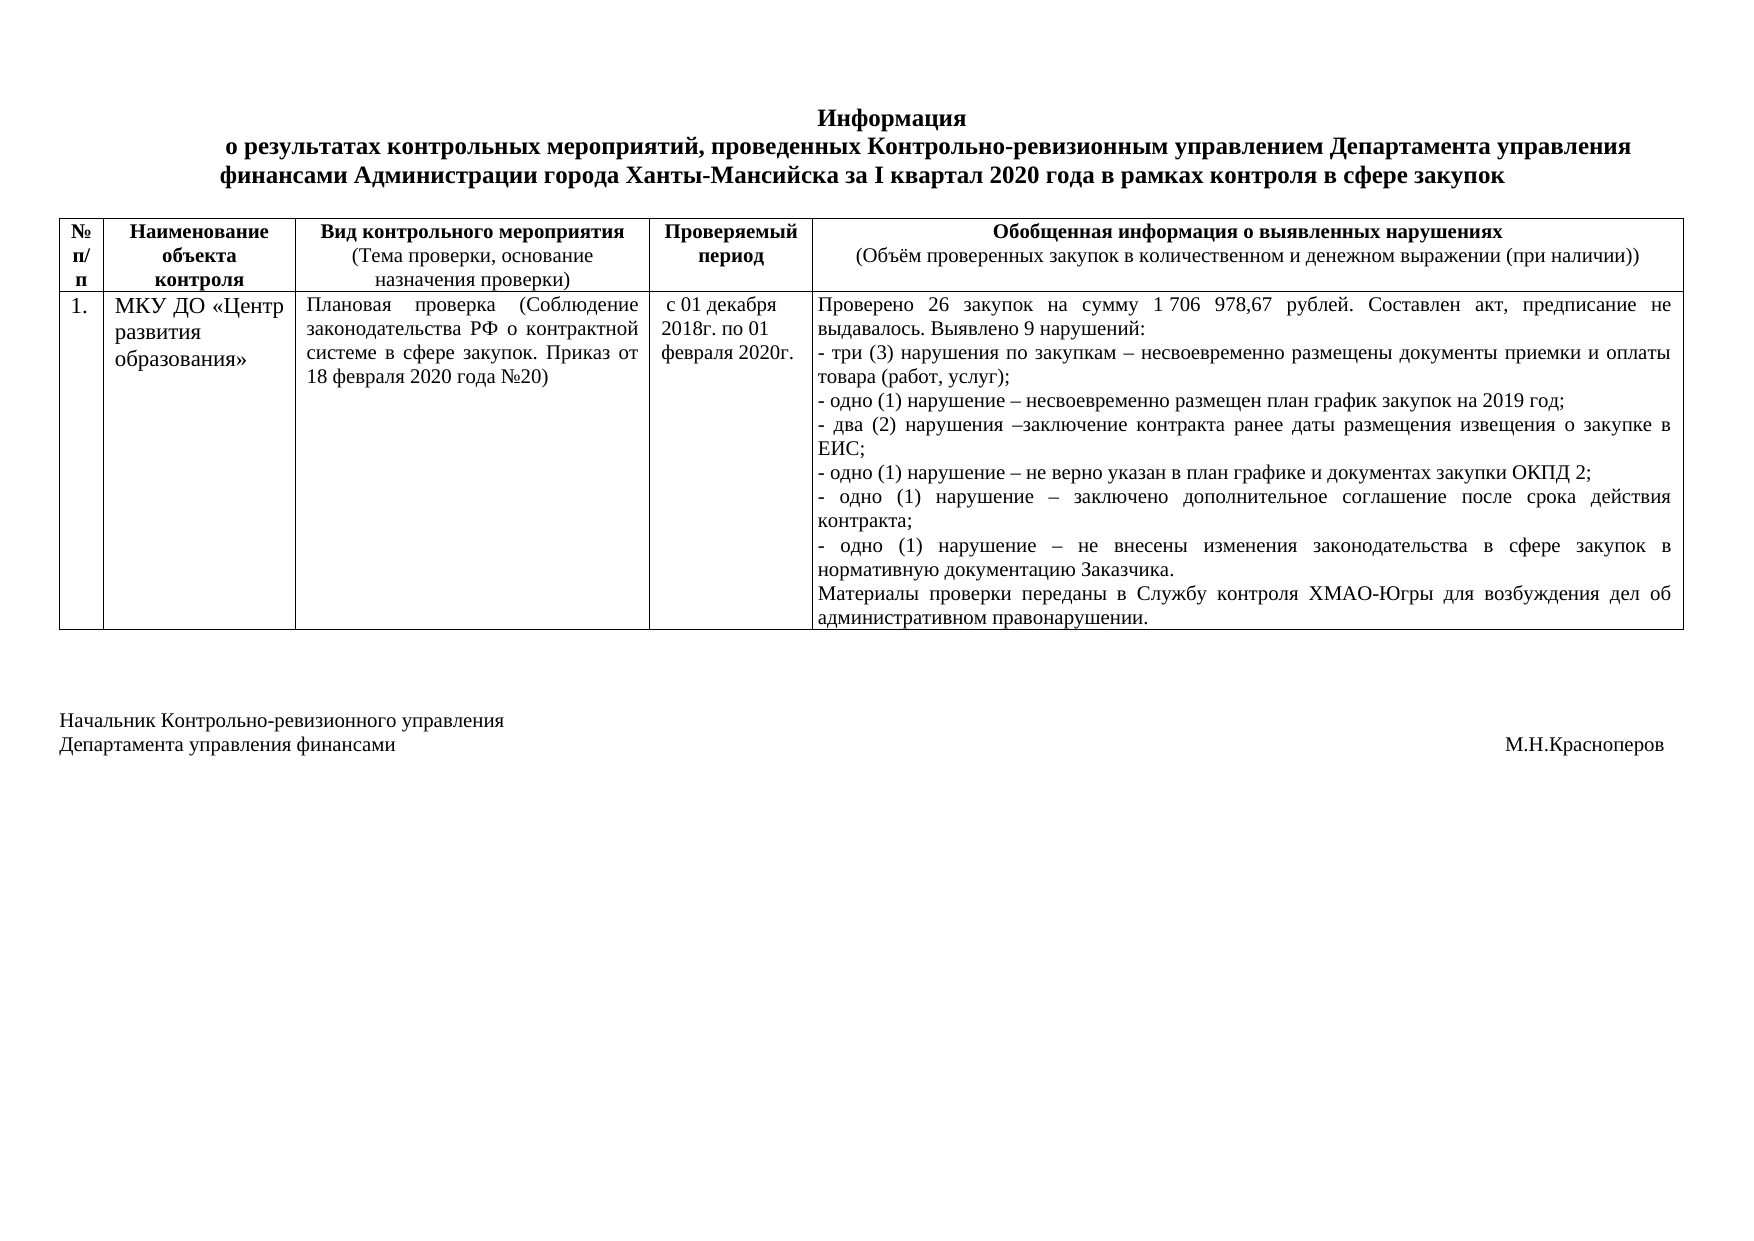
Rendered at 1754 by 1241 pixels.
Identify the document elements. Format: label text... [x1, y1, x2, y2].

text Департамента управления финансами М.Н.Красноперов [59, 732, 1665, 756]
table_cell Плановая проверка (Соблюдение законодательства РФ о контрактной системе в сфере закупок. Приказ от 18 февраля 2020 года №20) [296, 292, 649, 629]
text Начальник Контрольно-ревизионного управления [59, 708, 1665, 732]
table_header Обобщенная информация о выявленных нарушениях (Объём проверенных закупок в количественном и денежном выражении (при наличии)) [813, 219, 1683, 291]
table_header Наименование объекта контроля [104, 219, 295, 291]
table_cell 1. [60, 292, 103, 629]
table_header № п/п [60, 219, 103, 291]
text Информация [118, 103, 1665, 131]
table_cell Проверено 26 закупок на сумму 1 706 978,67 рублей. Составлен акт, предписание не выдавалось. Выявлено 9 нарушений: - три (3) нарушения по закупкам – несвоевременно размещены документы приемки и оплаты товара (работ, услуг); - одно (1) нарушение – несвоевременно размещен план график закупок на 2019 год; - два (2) нарушения –заключение контракта ранее даты размещения извещения о закупке в ЕИС; - одно (1) нарушение – не верно указан в план графике и документах закупки ОКПД 2; - одно (1) нарушение – заключено дополнительное соглашение после срока действия контракта; - одно (1) нарушение – не внесены изменения законодательства в сфере закупок в нормативную документацию Заказчика. Материалы проверки переданы в Службу контроля ХМАО-Югры для возбуждения дел об административном правонарушении. [813, 292, 1683, 629]
table_header Проверяемый период [650, 219, 812, 291]
table_header Вид контрольного мероприятия (Тема проверки, основание назначения проверки) [296, 219, 649, 291]
text о результатах контрольных мероприятий, проведенных Контрольно-ревизионным управлением Департамента управления финансами Администрации города Ханты-Мансийска за I квартал 2020 года в рамках контроля в сфере закупок [59, 131, 1665, 189]
table_cell МКУ ДО «Центр развития образования» [104, 292, 295, 629]
table_cell с 01 декабря 2018г. по 01 февраля 2020г. [650, 292, 812, 629]
